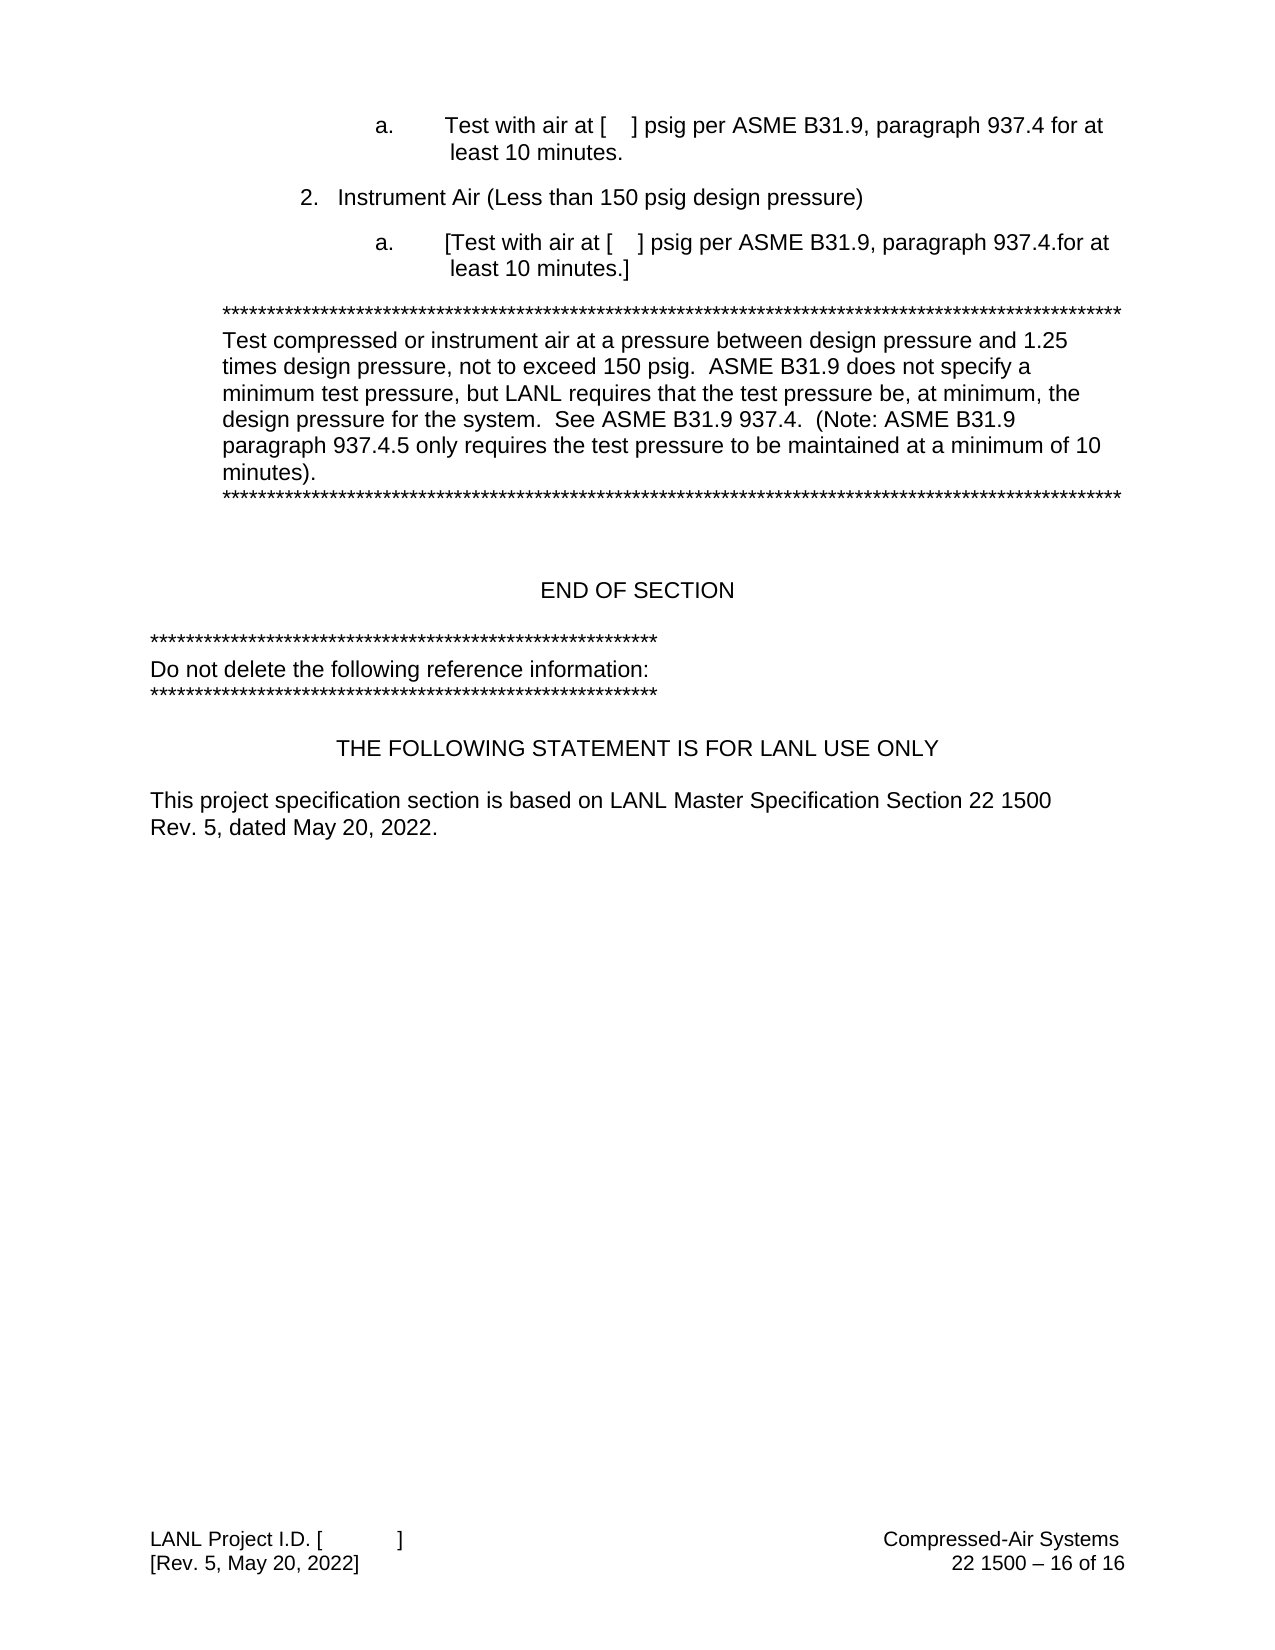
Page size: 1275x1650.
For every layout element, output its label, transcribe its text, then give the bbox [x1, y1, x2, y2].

subtitle ***************************************************************************************************** [222, 485, 1125, 511]
text Do not delete the following reference information: [150, 656, 1125, 682]
subtitle Test with air at [ ] psig per ASME B31.9, paragraph 937.4 for at least 10 minutes. [375, 112, 1125, 165]
subtitle Test compressed or instrument air at a pressure between design pressure and 1.25 times design pressure, not to exceed 150 psig. ASME B31.9 does not specify a minimum test pressure, but LANL requires that the test pressure be, at minimum, the design pressure for the system. See ASME B31.9 937.4. (Note: ASME B31.9 paragraph 937.4.5 only requires the test pressure to be maintained at a minimum of 10 minutes). [222, 327, 1125, 485]
text ********************************************************* [150, 682, 1125, 708]
subtitle Instrument Air (Less than 150 psig design pressure) [300, 184, 1125, 210]
subtitle [Test with air at [ ] psig per ASME B31.9, paragraph 937.4.for at least 10 minutes.] [375, 229, 1125, 282]
text END OF SECTION [150, 550, 1125, 603]
subtitle ***************************************************************************************************** [222, 301, 1125, 327]
text THE FOLLOWING STATEMENT IS FOR LANL USE ONLY [150, 735, 1125, 761]
text This project specification section is based on LANL Master Specification Section 22 1500 Rev. 5, dated May 20, 2022. [150, 787, 1125, 840]
text ********************************************************* [150, 629, 1125, 656]
